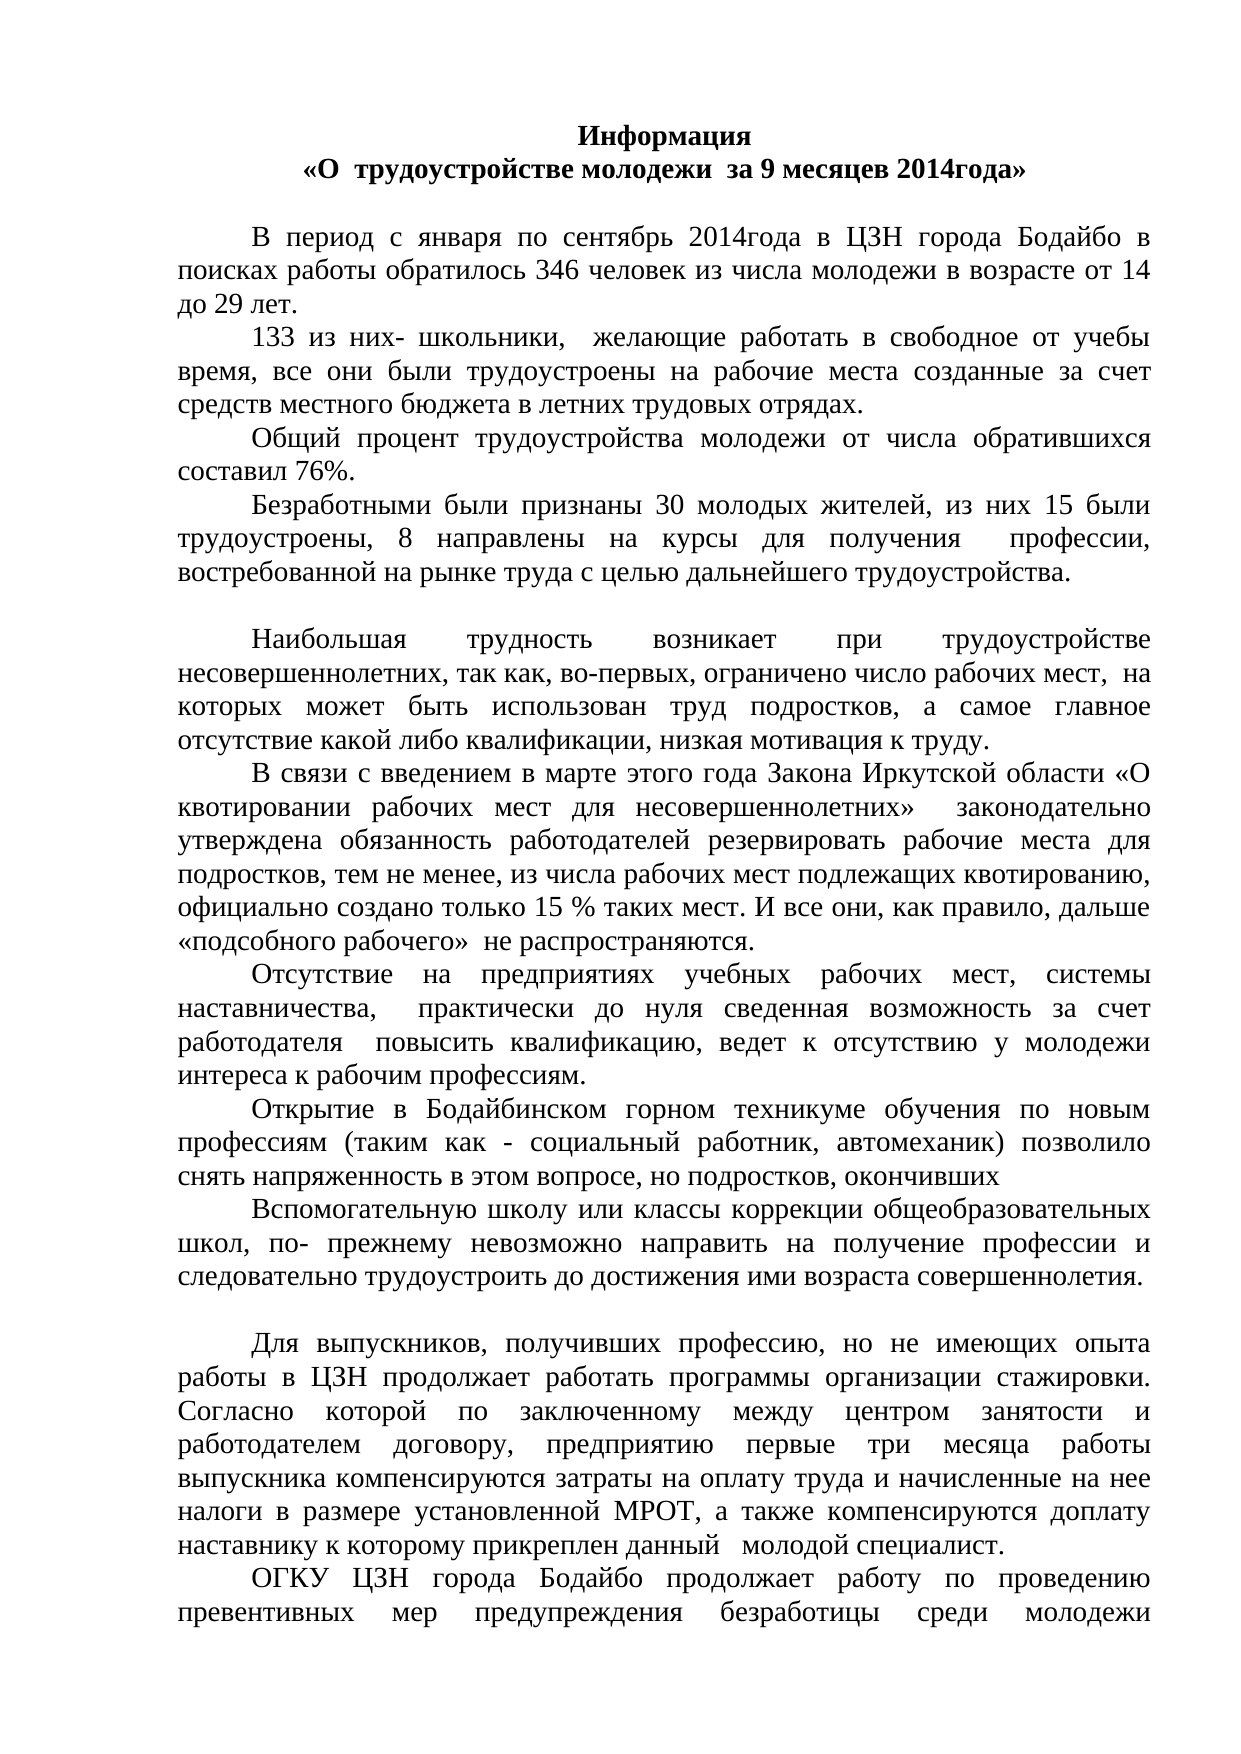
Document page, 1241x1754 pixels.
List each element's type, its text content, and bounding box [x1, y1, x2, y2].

text Отсутствие на предприятиях учебных рабочих мест, системы наставничества, практически до нуля сведенная возможность за счет работодателя повысить квалификацию, ведет к отсутствию у молодежи интереса к рабочим профессиям. [177, 957, 1152, 1091]
text «О трудоустройстве молодежи за 9 месяцев 2014года» [177, 152, 1152, 185]
text Вспомогательную школу или классы коррекции общеобразовательных школ, по- прежнему невозможно направить на получение профессии и следовательно трудоустроить до достижения ими возраста совершеннолетия. [177, 1191, 1152, 1292]
text 133 из них- школьники, желающие работать в свободное от учебы время, все они были трудоустроены на рабочие места созданные за счет средств местного бюджета в летних трудовых отрядах. [177, 319, 1152, 420]
text Безработными были признаны 30 молодых жителей, из них 15 были трудоустроены, 8 направлены на курсы для получения профессии, востребованной на рынке труда с целью дальнейшего трудоустройства. [177, 487, 1152, 588]
text Для выпускников, получивших профессию, но не имеющих опыта работы в ЦЗН продолжает работать программы организации стажировки. Согласно которой по заключенному между центром занятости и работодателем договору, предприятию первые три месяца работы выпускника компенсируются затраты на оплату труда и начисленные на нее налоги в размере установленной МРОТ, а также компенсируются доплату наставнику к которому прикреплен данный молодой специалист. [177, 1326, 1152, 1560]
text Информация [177, 118, 1152, 152]
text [177, 1560, 1152, 1627]
text Открытие в Бодайбинском горном техникуме обучения по новым профессиям (таким как - социальный работник, автомеханик) позволило снять напряженность в этом вопросе, но подростков, окончивших [177, 1091, 1152, 1191]
text Общий процент трудоустройства молодежи от числа обратившихся составил 76%. [177, 420, 1152, 487]
text Наибольшая трудность возникает при трудоустройстве несовершеннолетних, так как, во-первых, ограничено число рабочих мест, на которых может быть использован труд подростков, а самое главное отсутствие какой либо квалификации, низкая мотивация к труду. [177, 621, 1152, 755]
text В связи с введением в марте этого года Закона Иркутской области «О квотировании рабочих мест для несовершеннолетних» законодательно утверждена обязанность работодателей резервировать рабочие места для подростков, тем не менее, из числа рабочих мест подлежащих квотированию, официально создано только 15 % таких мест. И все они, как правило, дальше «подсобного рабочего» не распространяются. [177, 755, 1152, 957]
text В период с января по сентябрь 2014года в ЦЗН города Бодайбо в поисках работы обратилось 346 человек из числа молодежи в возрасте от 14 до 29 лет. [177, 219, 1152, 319]
